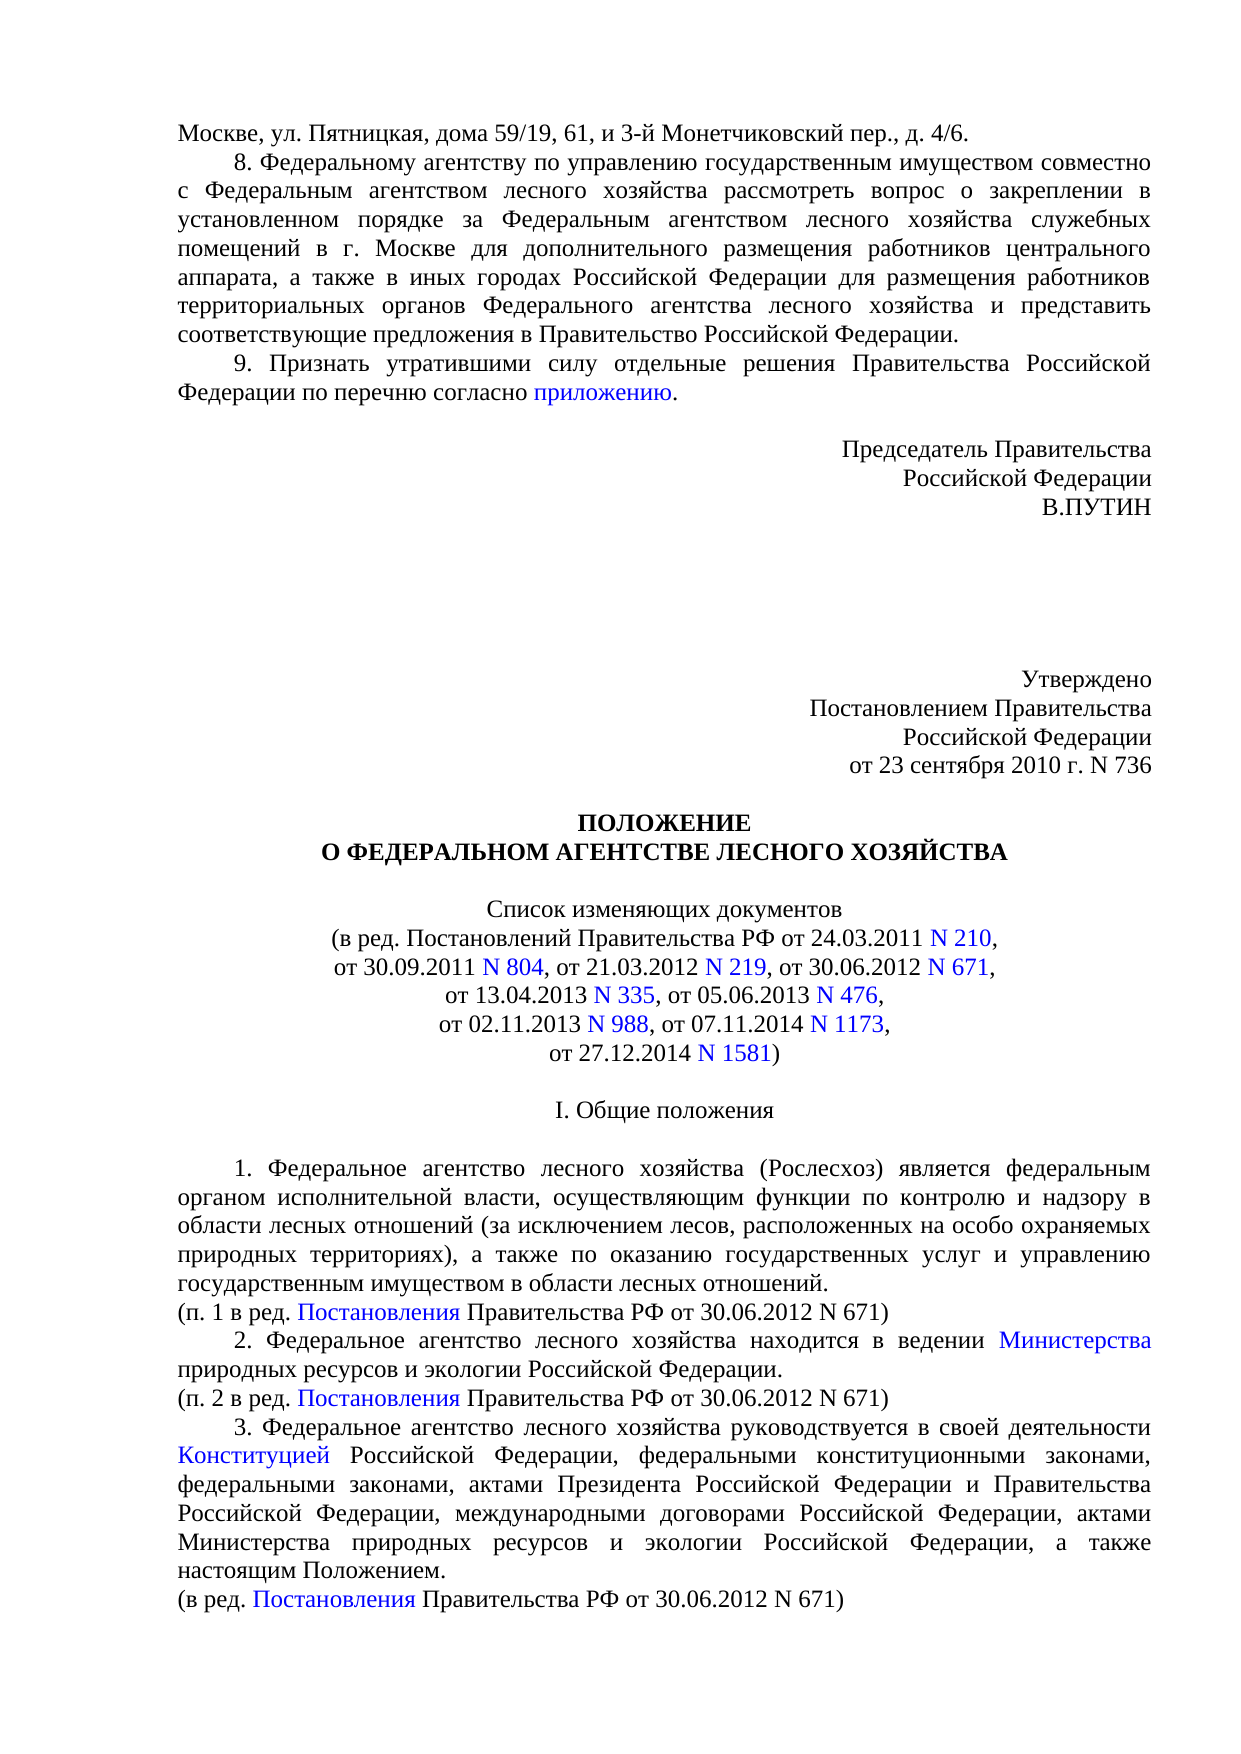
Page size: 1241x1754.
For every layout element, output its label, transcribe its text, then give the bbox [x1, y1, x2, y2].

text ПОЛОЖЕНИЕ [177, 808, 1152, 837]
text Постановлением Правительства [177, 693, 1152, 722]
text Председатель Правительства [177, 434, 1152, 463]
text от 23 сентября 2010 г. N 736 [177, 751, 1152, 779]
text В.ПУТИН [177, 492, 1152, 521]
text Российской Федерации [177, 722, 1152, 751]
text (п. 2 в ред. Постановления Правительства РФ от 30.06.2012 N 671) [177, 1383, 1152, 1412]
text от 02.11.2013 N 988, от 07.11.2014 N 1173, [177, 1009, 1152, 1038]
text I. Общие положения [177, 1096, 1152, 1124]
text Российской Федерации [177, 463, 1152, 492]
text Список изменяющих документов [177, 894, 1152, 923]
text 3. Федеральное агентство лесного хозяйства руководствуется в своей деятельности Конституцией Российской Федерации, федеральными конституционными законами, федеральными законами, актами Президента Российской Федерации и Правительства Российской Федерации, международными договорами Российской Федерации, актами Министерства природных ресурсов и экологии Российской Федерации, а также настоящим Положением. [177, 1412, 1152, 1584]
text от 13.04.2013 N 335, от 05.06.2013 N 476, [177, 981, 1152, 1009]
text Утверждено [177, 664, 1152, 693]
text 8. Федеральному агентству по управлению государственным имуществом совместно с Федеральным агентством лесного хозяйства рассмотреть вопрос о закреплении в установленном порядке за Федеральным агентством лесного хозяйства служебных помещений в г. Москве для дополнительного размещения работников центрального аппарата, а также в иных городах Российской Федерации для размещения работников территориальных органов Федерального агентства лесного хозяйства и представить соответствующие предложения в Правительство Российской Федерации. [177, 147, 1152, 348]
text О ФЕДЕРАЛЬНОМ АГЕНТСТВЕ ЛЕСНОГО ХОЗЯЙСТВА [177, 837, 1152, 866]
text 2. Федеральное агентство лесного хозяйства находится в ведении Министерства природных ресурсов и экологии Российской Федерации. [177, 1326, 1152, 1383]
text (в ред. Постановлений Правительства РФ от 24.03.2011 N 210, [177, 923, 1152, 952]
text от 27.12.2014 N 1581) [177, 1038, 1152, 1067]
text 9. Признать утратившими силу отдельные решения Правительства Российской Федерации по перечню согласно приложению. [177, 348, 1152, 406]
text (в ред. Постановления Правительства РФ от 30.06.2012 N 671) [177, 1584, 1152, 1613]
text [177, 118, 1152, 147]
text 1. Федеральное агентство лесного хозяйства (Рослесхоз) является федеральным органом исполнительной власти, осуществляющим функции по контролю и надзору в области лесных отношений (за исключением лесов, расположенных на особо охраняемых природных территориях), а также по оказанию государственных услуг и управлению государственным имуществом в области лесных отношений. [177, 1153, 1152, 1297]
text (п. 1 в ред. Постановления Правительства РФ от 30.06.2012 N 671) [177, 1297, 1152, 1326]
text от 30.09.2011 N 804, от 21.03.2012 N 219, от 30.06.2012 N 671, [177, 952, 1152, 981]
